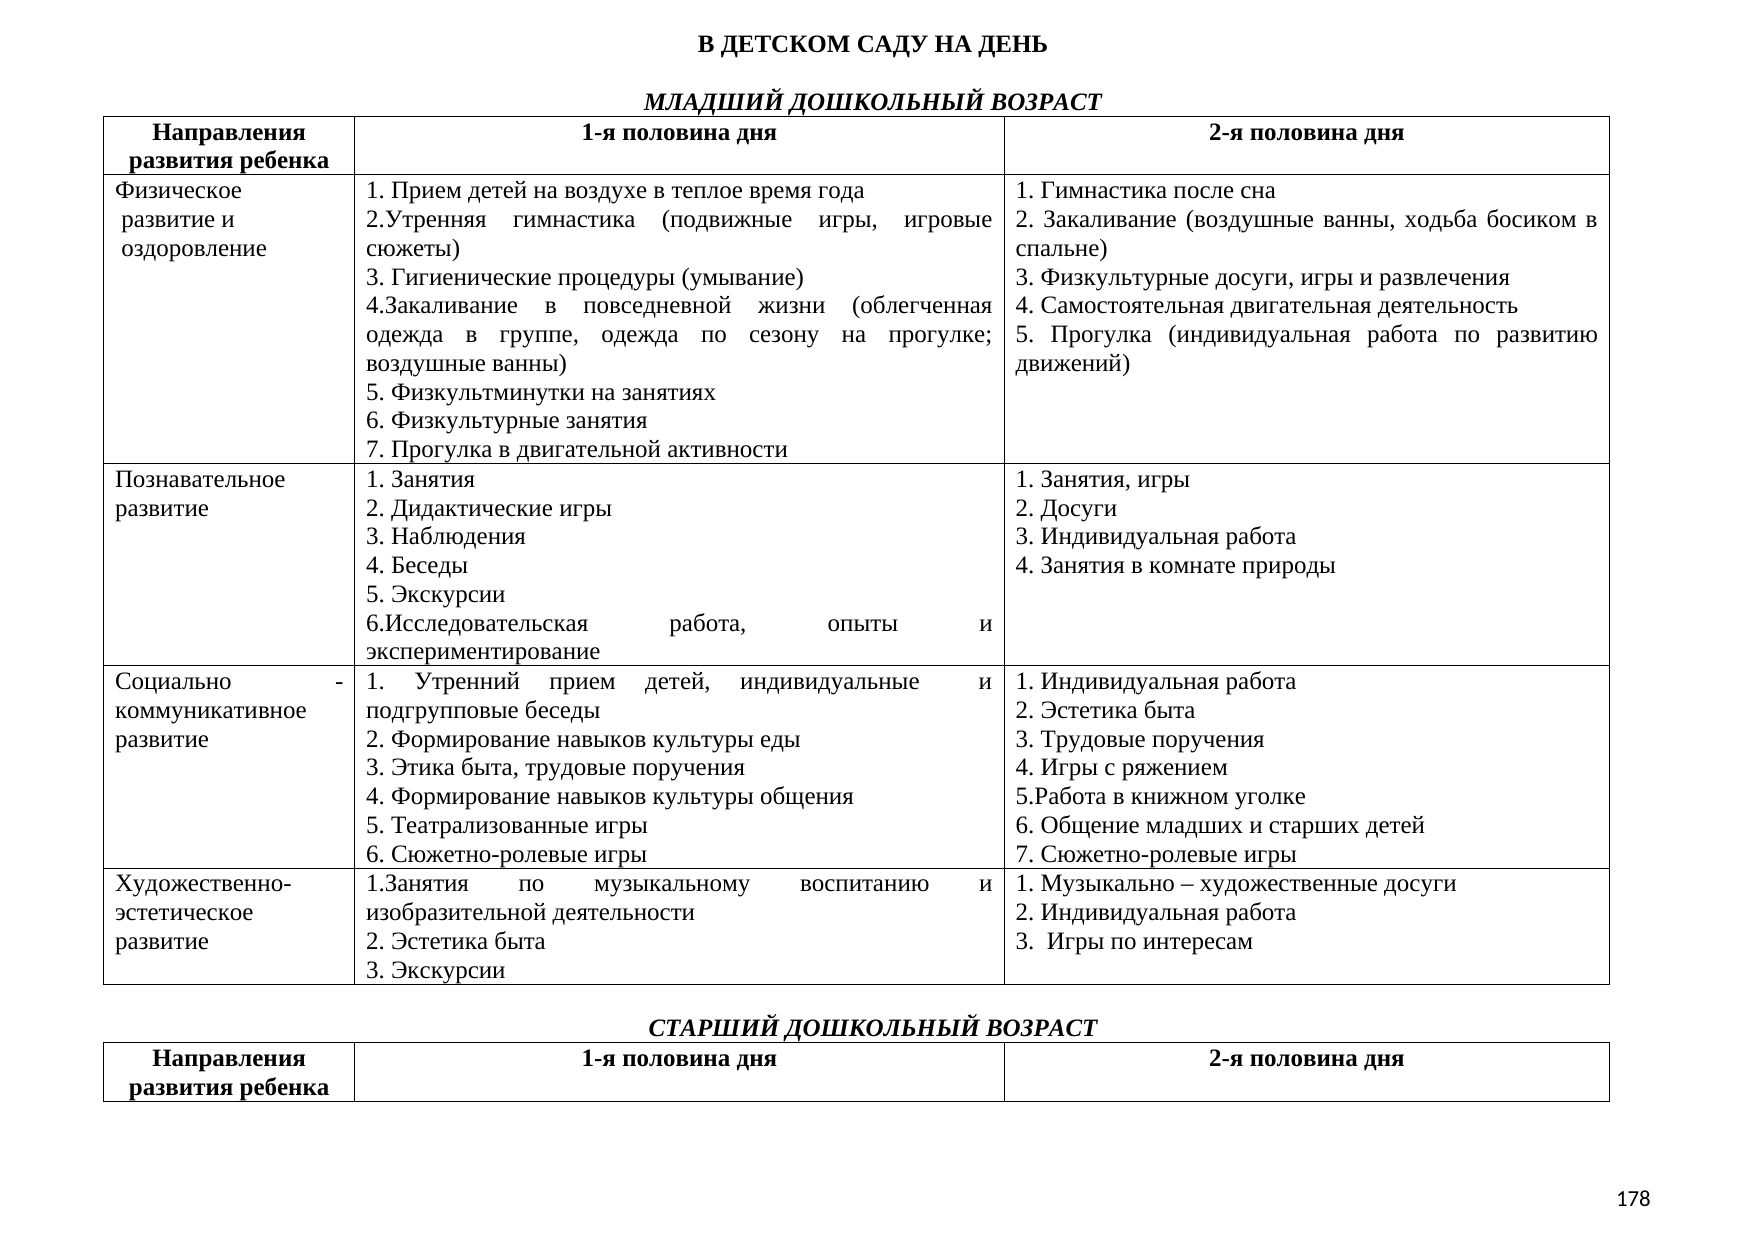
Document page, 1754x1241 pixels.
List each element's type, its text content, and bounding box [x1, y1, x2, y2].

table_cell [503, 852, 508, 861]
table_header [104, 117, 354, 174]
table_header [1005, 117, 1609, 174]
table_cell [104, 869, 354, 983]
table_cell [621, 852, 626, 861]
text МЛАДШИЙ ДОШКОЛЬНЫЙ ВОЗРАСТ [95, 87, 1651, 116]
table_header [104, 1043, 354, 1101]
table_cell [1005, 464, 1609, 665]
text СТАРШИЙ ДОШКОЛЬНЫЙ ВОЗРАСТ [95, 1013, 1651, 1042]
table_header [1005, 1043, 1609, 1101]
text В ДЕТСКОМ САДУ НА ДЕНЬ [95, 29, 1651, 58]
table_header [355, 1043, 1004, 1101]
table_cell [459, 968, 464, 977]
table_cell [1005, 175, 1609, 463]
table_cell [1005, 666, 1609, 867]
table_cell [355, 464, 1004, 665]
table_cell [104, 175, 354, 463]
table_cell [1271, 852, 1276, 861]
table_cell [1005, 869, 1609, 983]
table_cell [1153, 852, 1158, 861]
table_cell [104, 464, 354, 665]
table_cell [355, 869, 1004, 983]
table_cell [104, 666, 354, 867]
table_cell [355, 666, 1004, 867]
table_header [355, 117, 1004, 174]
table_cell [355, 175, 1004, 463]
